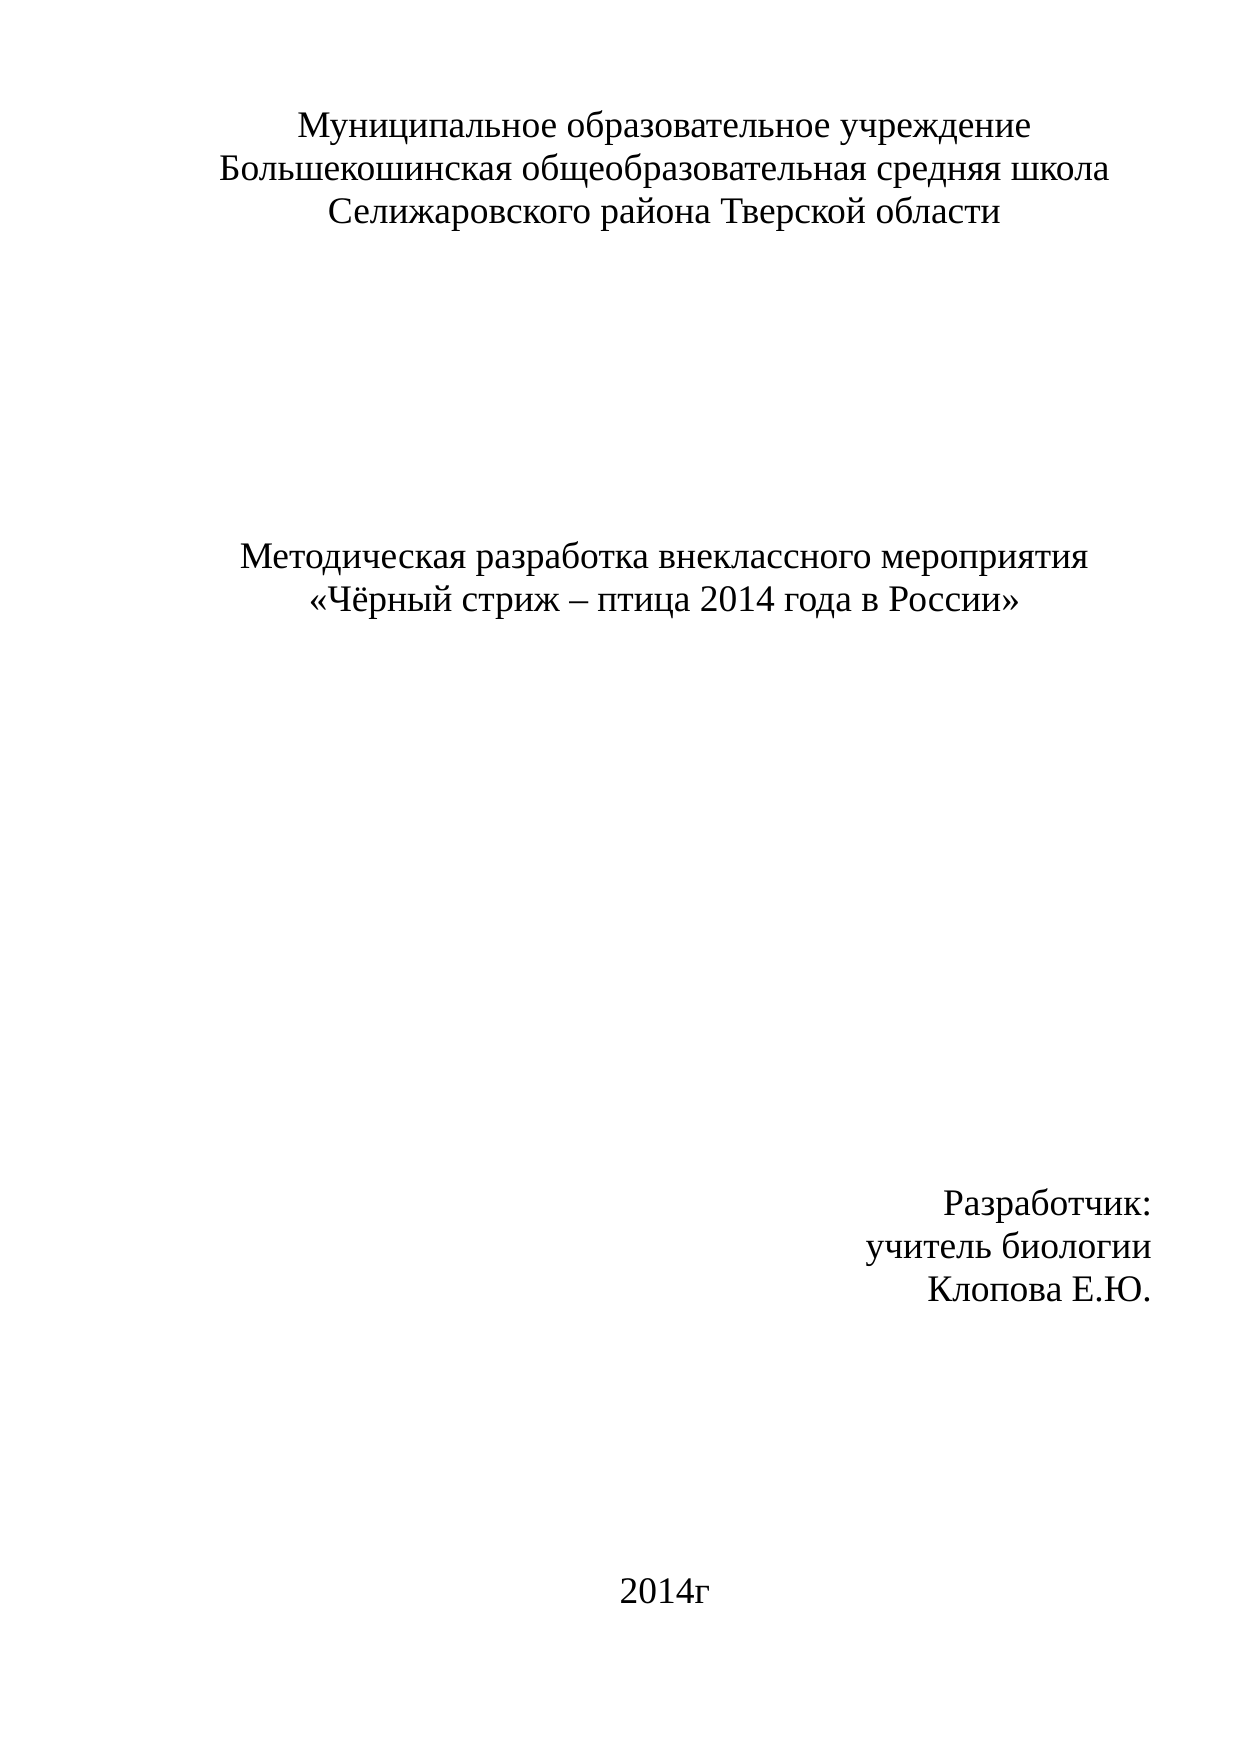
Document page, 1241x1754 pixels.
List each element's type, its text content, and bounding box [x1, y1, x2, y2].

text Муниципальное образовательное учреждение [177, 102, 1152, 145]
text Клопова Е.Ю. [177, 1267, 1152, 1310]
text Большекошинская общеобразовательная средняя школа [177, 145, 1152, 188]
text учитель биологии [177, 1223, 1152, 1267]
text Методическая разработка внеклассного мероприятия [177, 533, 1152, 577]
text 2014г [177, 1568, 1152, 1612]
text «Чёрный стриж – птица 2014 года в России» [177, 577, 1152, 620]
text Селижаровского района Тверской области [177, 188, 1152, 232]
text Разработчик: [177, 1180, 1152, 1223]
